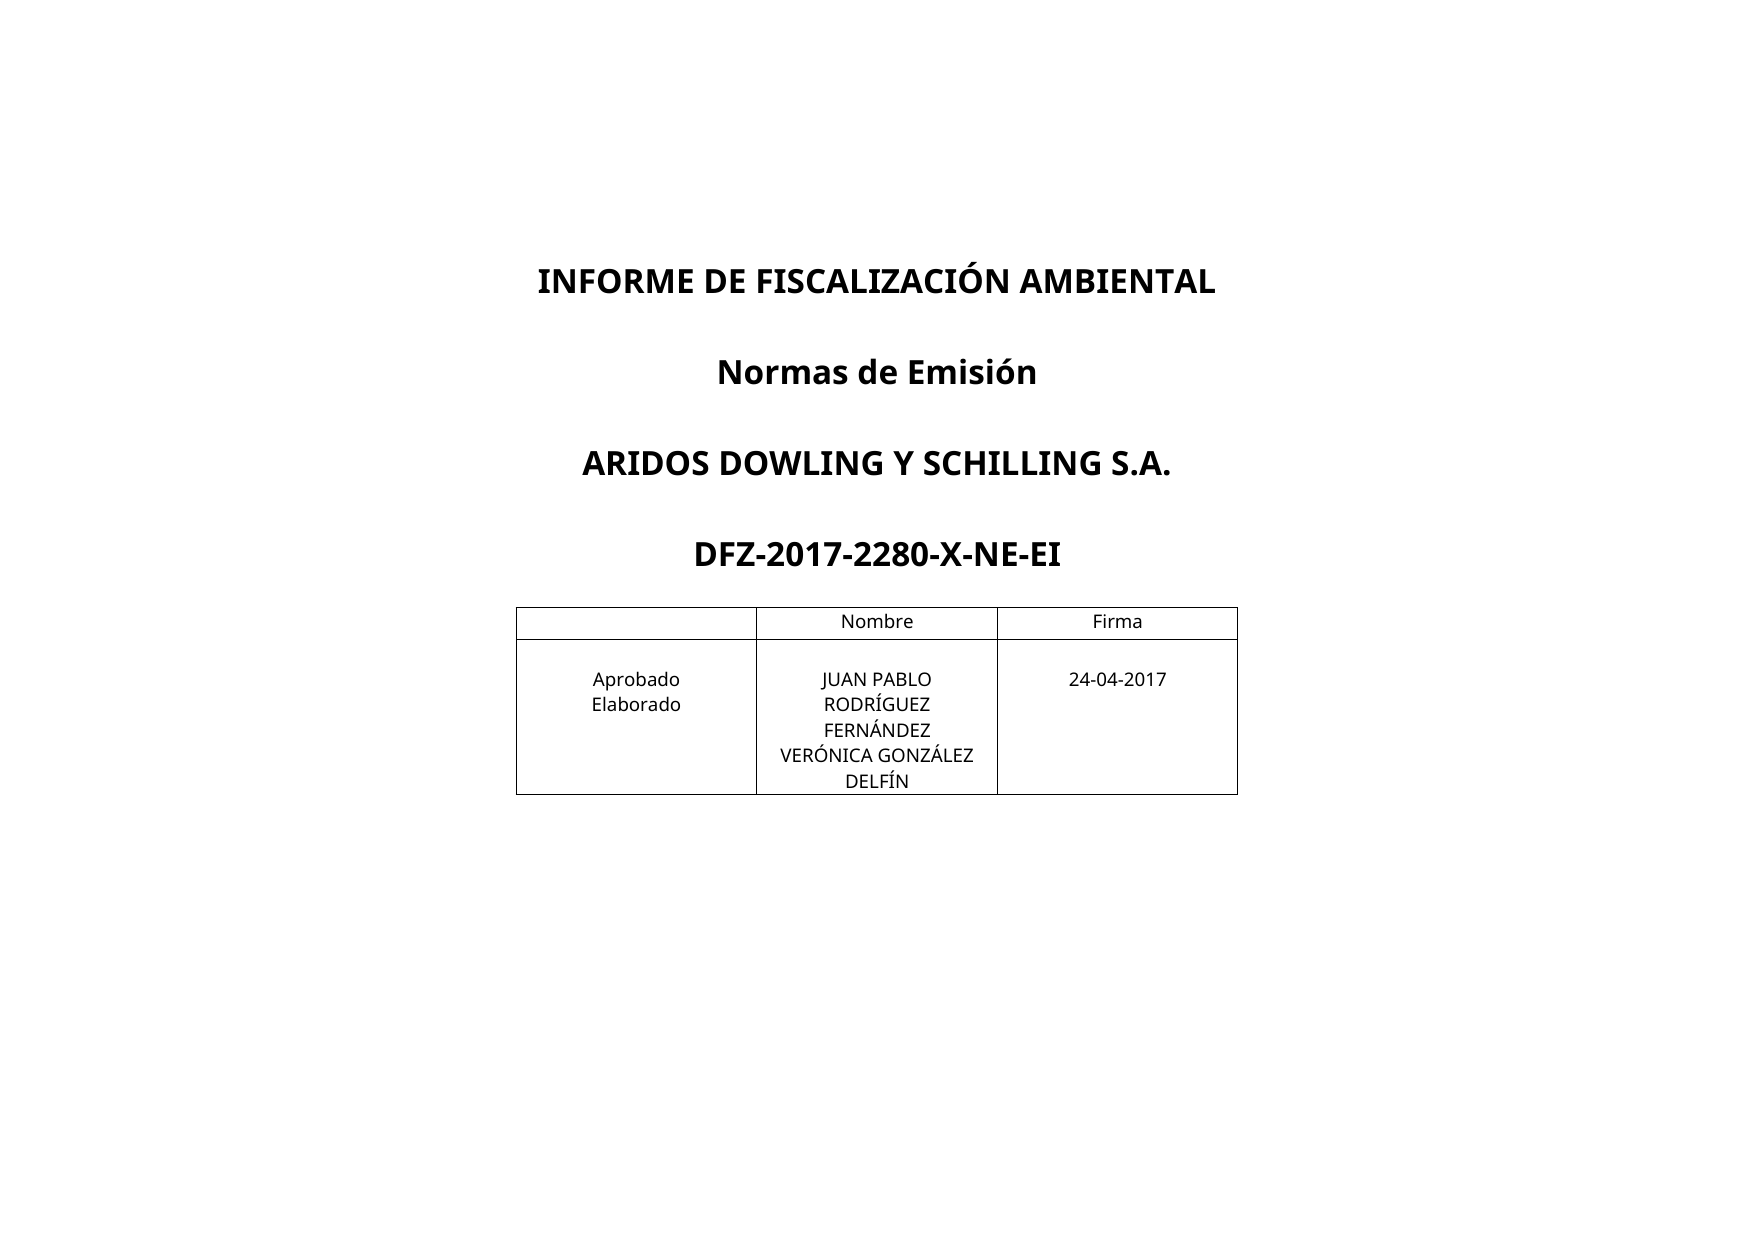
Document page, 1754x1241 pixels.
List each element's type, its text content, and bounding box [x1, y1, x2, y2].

table_header Nombre [757, 608, 997, 639]
table_cell JUAN PABLO RODRÍGUEZ FERNÁNDEZ VERÓNICA GONZÁLEZ DELFÍN [757, 640, 997, 793]
table_header [517, 608, 756, 639]
text INFORME DE FISCALIZACIÓN AMBIENTAL [150, 212, 1604, 303]
table_cell Aprobado Elaborado [517, 640, 756, 793]
text DFZ-2017-2280-X-NE-EI [150, 485, 1604, 576]
table_cell 24-04-2017 [998, 640, 1237, 793]
text Normas de Emisión [150, 303, 1604, 394]
text ARIDOS DOWLING Y SCHILLING S.A. [150, 394, 1604, 485]
table_header Firma [998, 608, 1237, 639]
